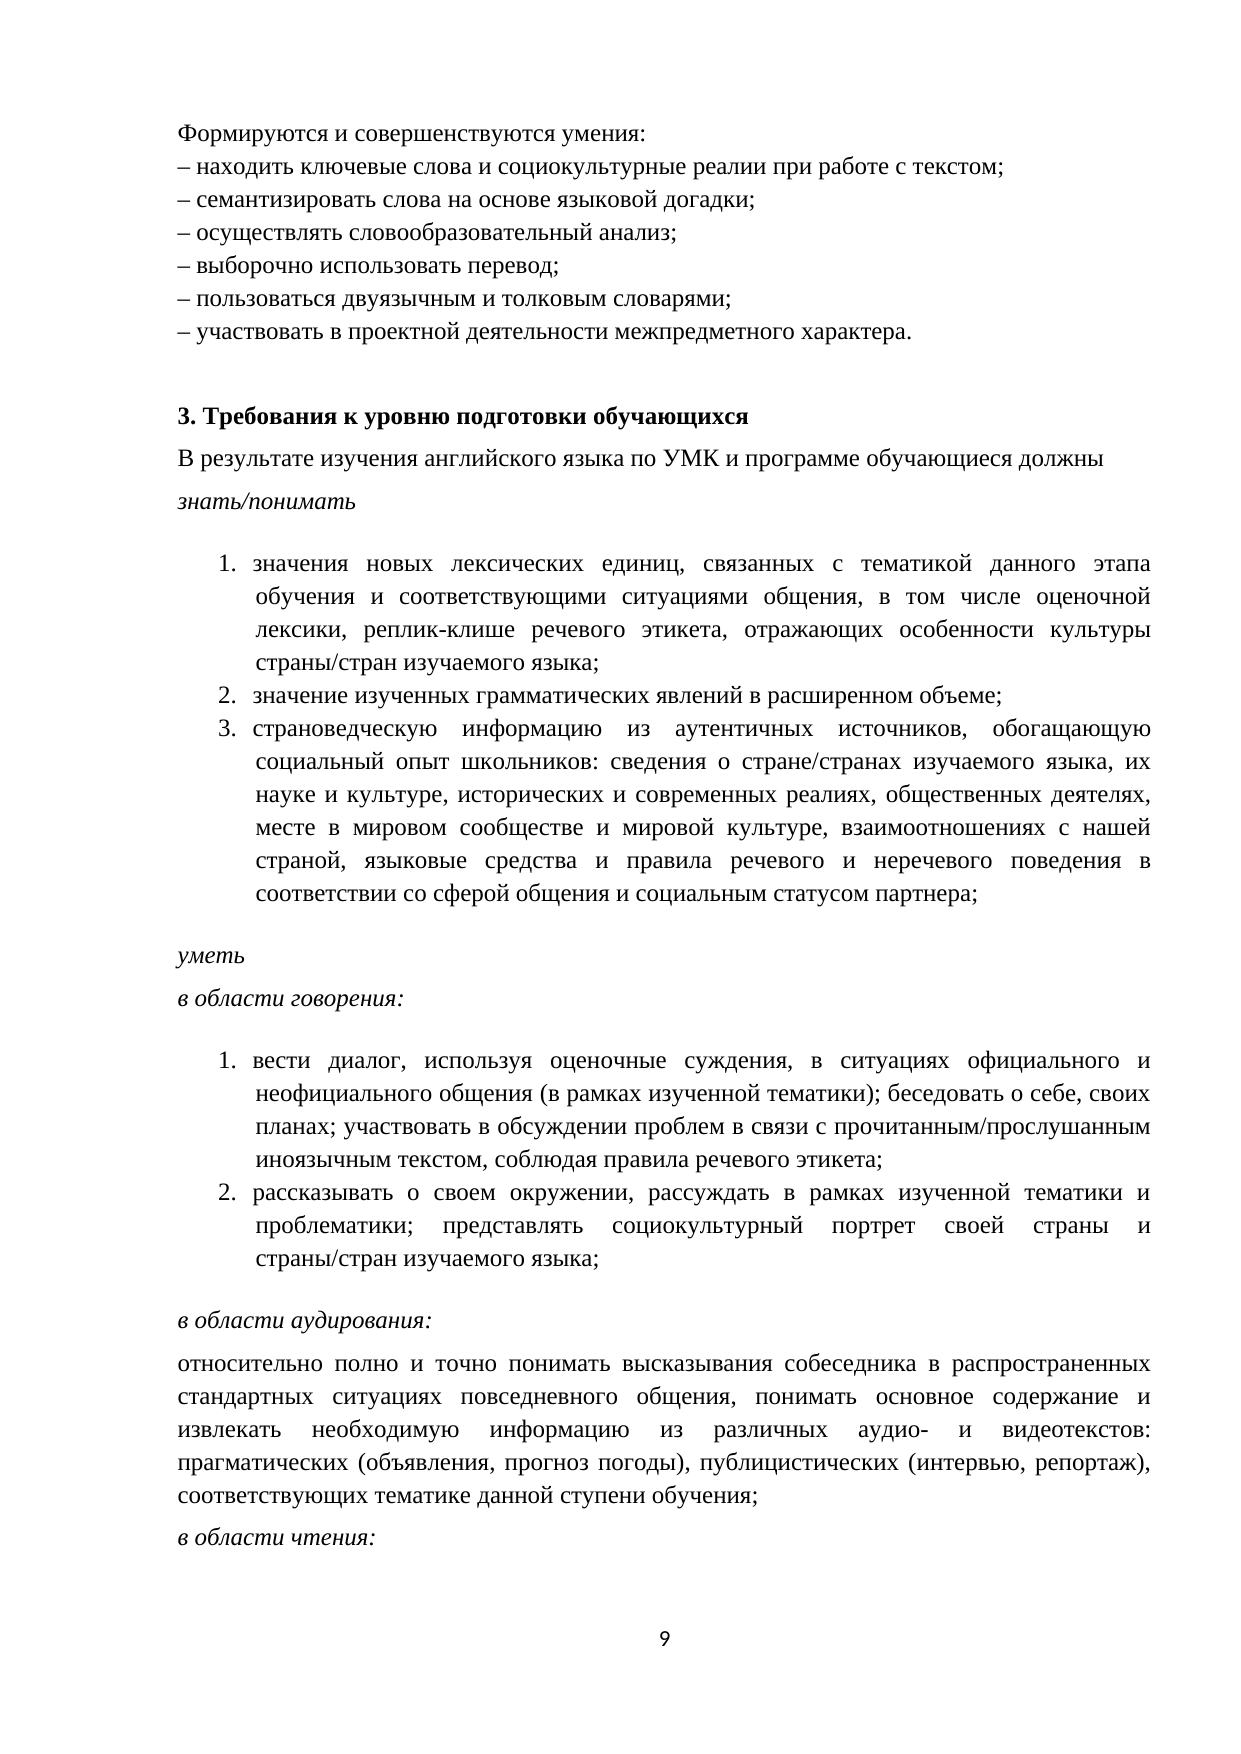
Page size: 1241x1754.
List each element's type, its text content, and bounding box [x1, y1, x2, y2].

list страноведческую информацию из аутентичных источников, обогащающую социальный опыт школьников: сведения о стране/странах изучаемого языка, их науке и культуре, исторических и современных реалиях, общественных деятелях, месте в мировом сообществе и мировой культуре, взаимоотношениях с нашей страной, языковые средства и правила речевого и неречевого поведения в соответствии со сферой общения и социальным статусом партнера; [218, 713, 1152, 907]
text – выборочно использовать перевод; [177, 250, 1152, 279]
text – пользоваться двуязычным и толковым словарями; [177, 283, 1152, 312]
text Формируются и совершенствуются умения: [177, 118, 1152, 147]
text уметь [177, 940, 1152, 969]
text – семантизировать слова на основе языковой догадки; [177, 184, 1152, 213]
text в области аудирования: [177, 1305, 1152, 1334]
text В результате изучения английского языка по УМК и программе обучающиеся должны [177, 443, 1152, 472]
text в области чтения: [177, 1522, 1152, 1551]
text – находить ключевые слова и социокультурные реалии при работе с текстом; [177, 151, 1152, 180]
text – осуществлять словообразовательный анализ; [177, 217, 1152, 246]
text – участвовать в проектной деятельности межпредметного характера. [177, 316, 1152, 345]
list значение изученных грамматических явлений в расширенном объеме; [218, 680, 1152, 709]
list значения новых лексических единиц, связанных с тематикой данного этапа обучения и соответствующими ситуациями общения, в том числе оценочной лексики, реплик-клише речевого этикета, отражающих особенности культуры страны/стран изучаемого языка; [218, 548, 1152, 676]
list рассказывать о своем окружении, рассуждать в рамках изученной тематики и проблематики; представлять социокультурный портрет своей страны и страны/стран изучаемого языка; [218, 1177, 1152, 1272]
text 3. Требования к уровню подготовки обучающихся [177, 401, 1152, 430]
text относительно полно и точно понимать высказывания собеседника в распространенных стандартных ситуациях повседневного общения, понимать основное содержание и извлекать необходимую информацию из различных аудио- и видеотекстов: прагматических (объявления, прогноз погоды), публицистических (интервью, репортаж), соответствующих тематике данной ступени обучения; [177, 1348, 1152, 1508]
list вести диалог, используя оценочные суждения, в ситуациях официального и неофициального общения (в рамках изученной тематики); беседовать о себе, своих планах; участвовать в обсуждении проблем в связи с прочитанным/прослушанным иноязычным текстом, соблюдая правила речевого этикета; [218, 1045, 1152, 1173]
text в области говорения: [177, 983, 1152, 1012]
text знать/понимать [177, 486, 1152, 514]
